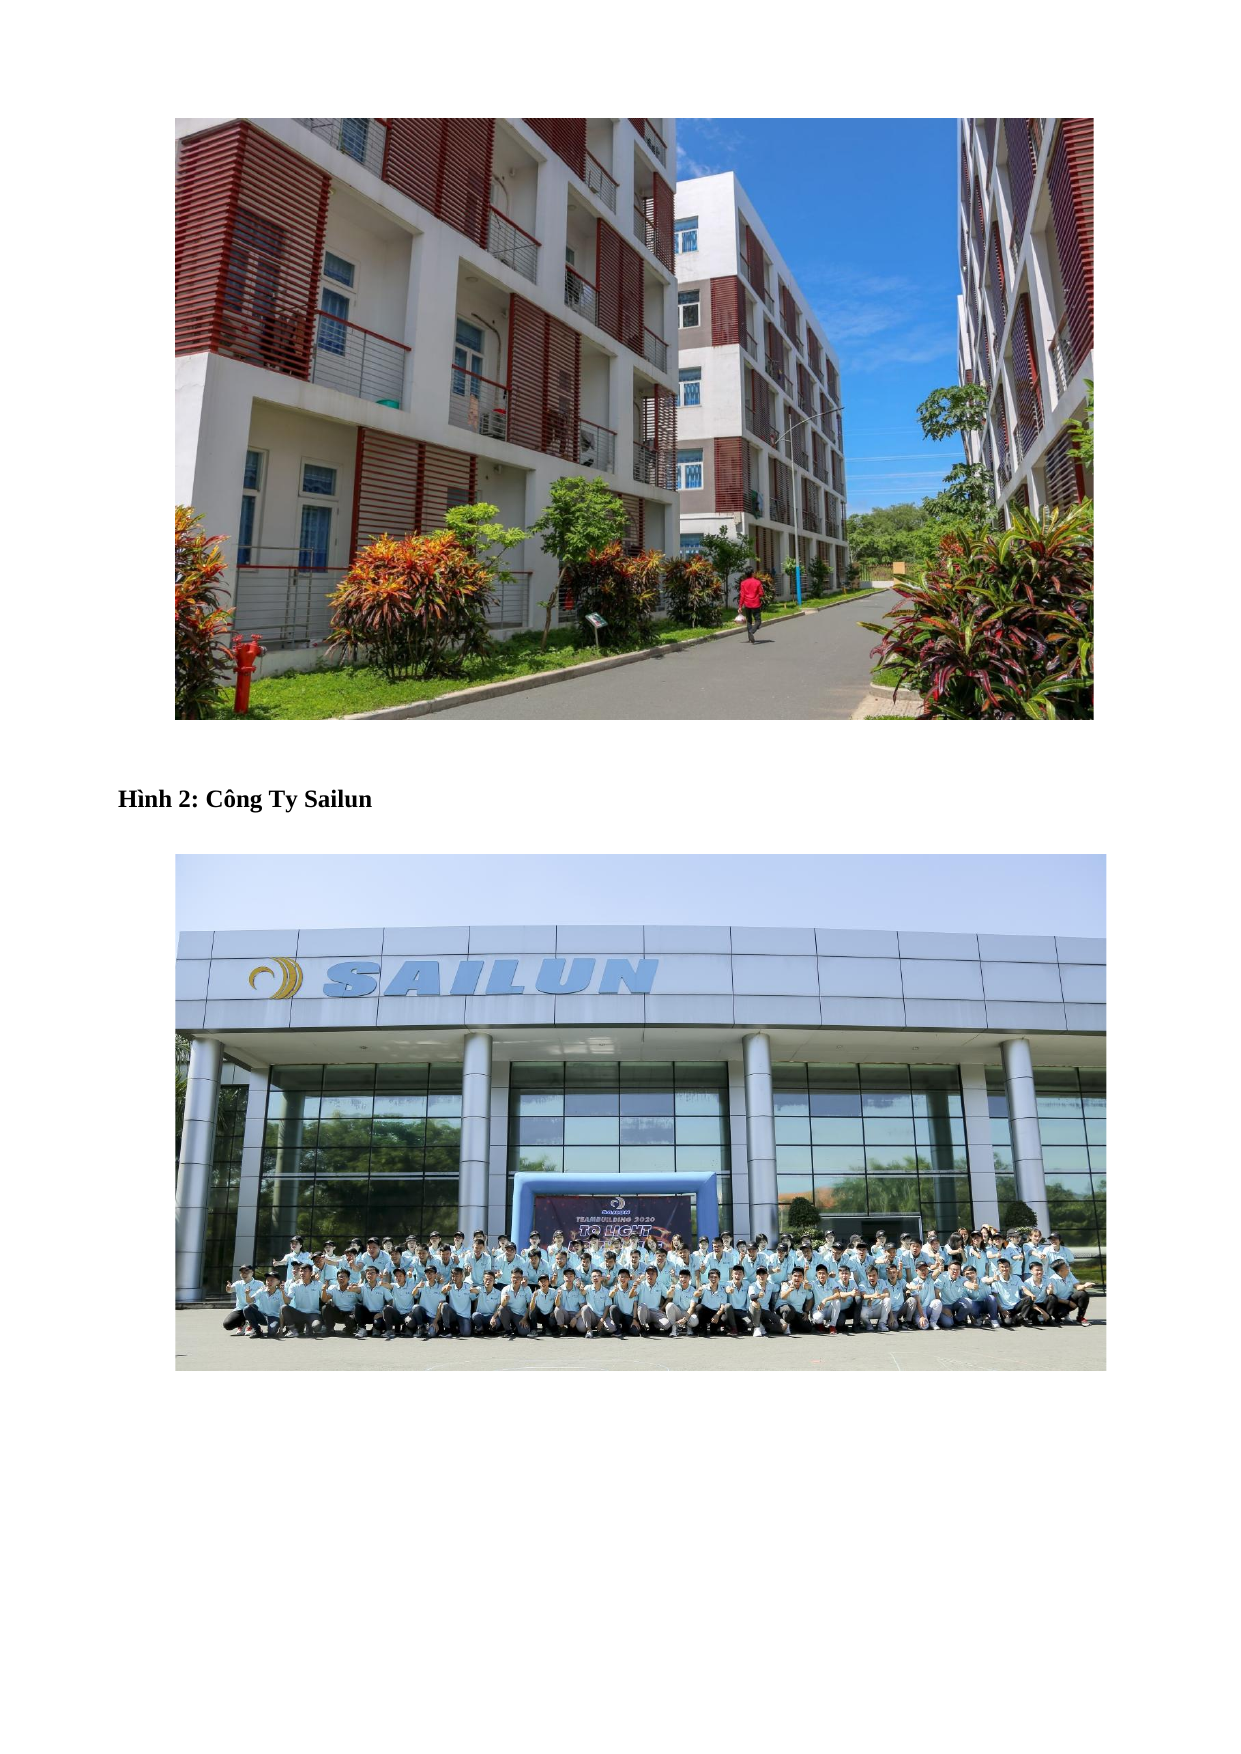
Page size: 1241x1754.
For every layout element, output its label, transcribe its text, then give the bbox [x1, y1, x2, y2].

picture [175, 118, 1094, 720]
text Hình 2: Công Ty Sailun [118, 784, 1215, 813]
picture [175, 854, 1107, 1371]
